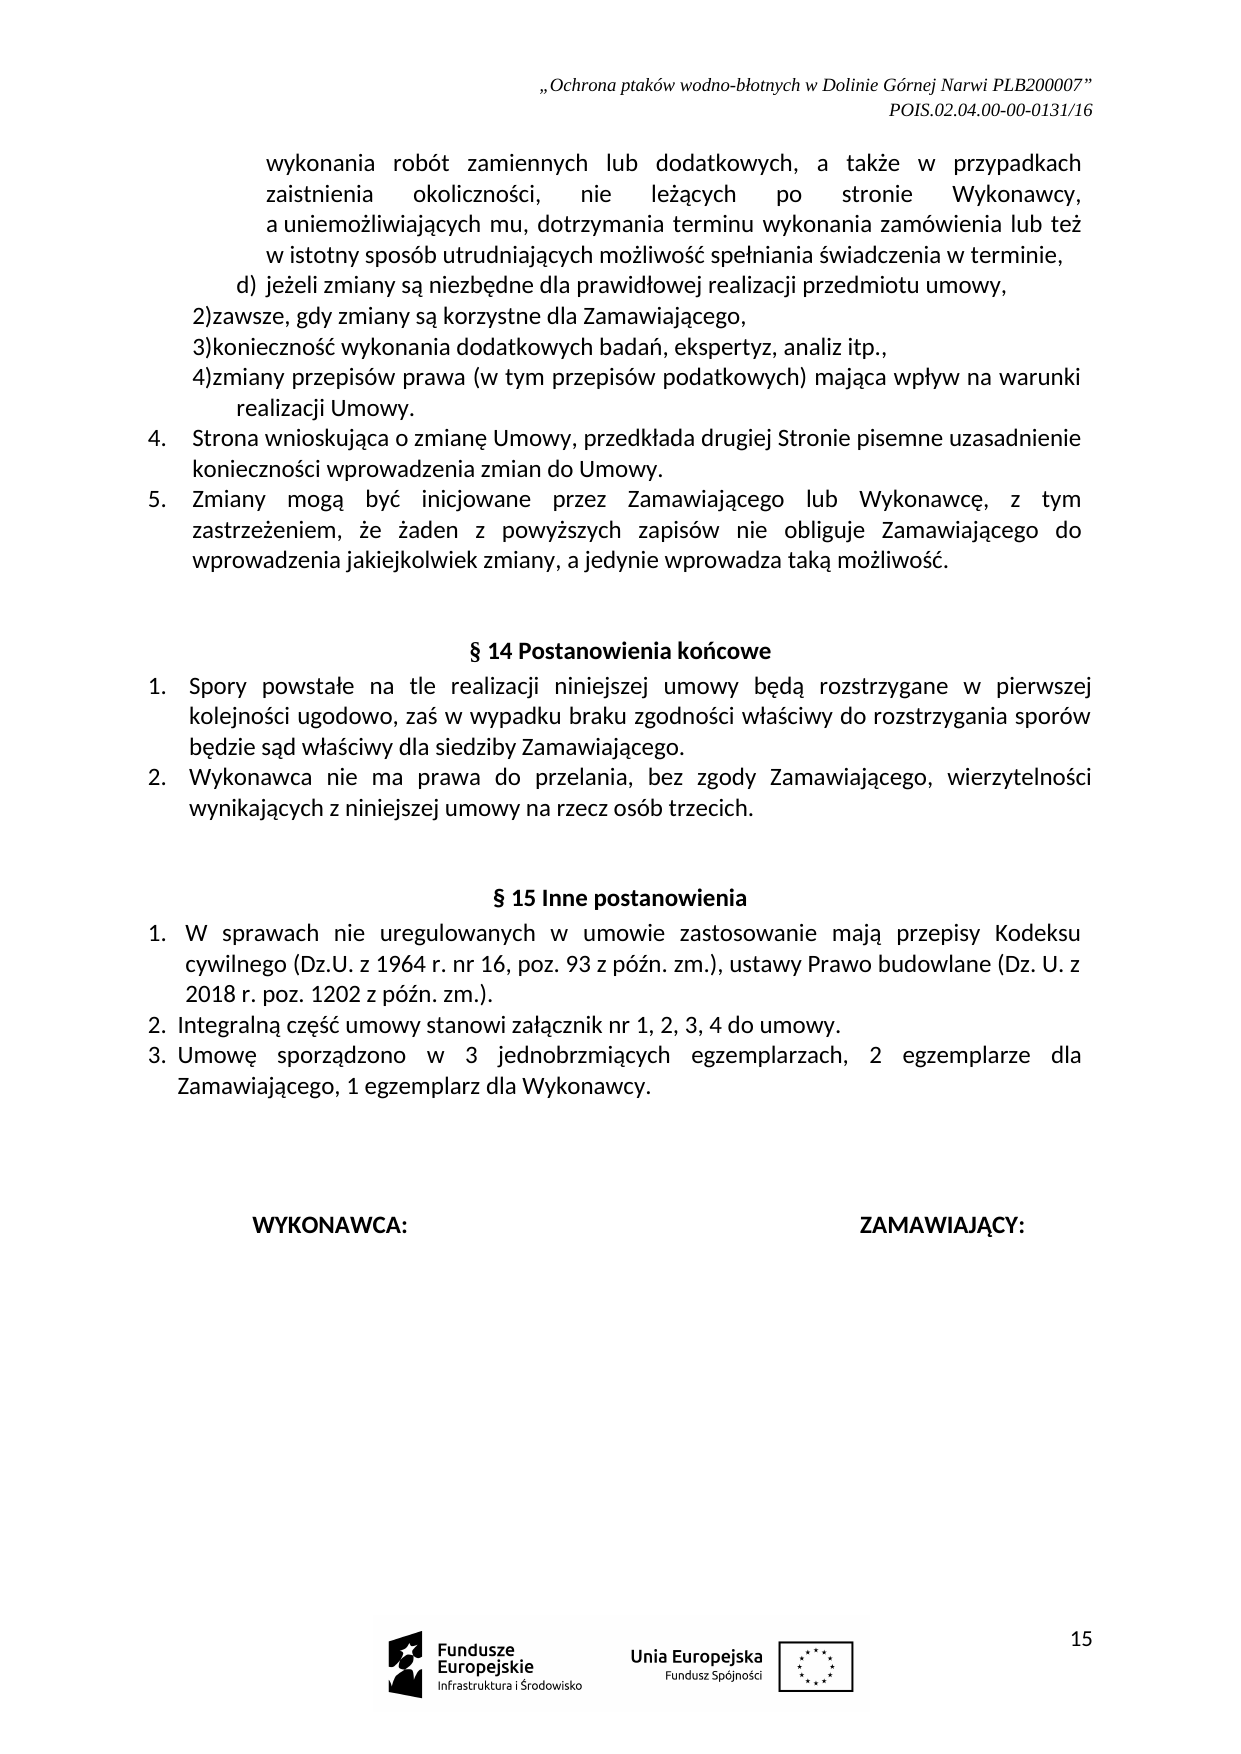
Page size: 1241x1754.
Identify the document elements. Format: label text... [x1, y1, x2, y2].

list Spory powstałe na tle realizacji niniejszej umowy będą rozstrzygane w pierwszej kolejności ugodowo, zaś w wypadku braku zgodności właściwy do rozstrzygania sporów będzie sąd właściwy dla siedziby Zamawiającego. [148, 670, 1093, 761]
text WYKONAWCA: ZAMAWIAJĄCY: [185, 1209, 1093, 1240]
list jeżeli zmiany są niezbędne dla prawidłowej realizacji przedmiotu umowy, [236, 270, 1083, 300]
list Wykonawca nie ma prawa do przelania, bez zgody Zamawiającego, wierzytelności wynikających z niniejszej umowy na rzecz osób trzecich. [148, 761, 1093, 822]
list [236, 148, 1083, 270]
list zawsze, gdy zmiany są korzystne dla Zamawiającego, [192, 300, 1083, 331]
list Strona wnioskująca o zmianę Umowy, przedkłada drugiej Stronie pisemne uzasadnienie konieczności wprowadzenia zmian do Umowy. [148, 422, 1083, 483]
text 14 Postanowienia końcowe [148, 635, 1093, 665]
list Umowę sporządzono w 3 jednobrzmiących egzemplarzach, 2 egzemplarze dla Zamawiającego, 1 egzemplarz dla Wykonawcy. [148, 1039, 1082, 1101]
list konieczność wykonania dodatkowych badań, ekspertyz, analiz itp., [192, 331, 1083, 361]
list Integralną część umowy stanowi załącznik nr 1, 2, 3, 4 do umowy. [148, 1009, 1082, 1039]
text § 15 Inne postanowienia [148, 882, 1093, 913]
list Zmiany mogą być inicjowane przez Zamawiającego lub Wykonawcę, z tym zastrzeżeniem, że żaden z powyższych zapisów nie obliguje Zamawiającego do wprowadzenia jakiejkolwiek zmiany, a jedynie wprowadza taką możliwość. [148, 483, 1083, 575]
picture [372, 1615, 870, 1712]
list zmiany przepisów prawa (w tym przepisów podatkowych) mająca wpływ na warunki realizacji Umowy. [192, 361, 1083, 422]
list W sprawach nie uregulowanych w umowie zastosowanie mają przepisy Kodeksu cywilnego (Dz.U. z 1964 r. nr 16, poz. 93 z późn. zm.), ustawy Prawo budowlane (Dz. U. z 2018 r. poz. 1202 z późn. zm.). . [148, 917, 1082, 1009]
